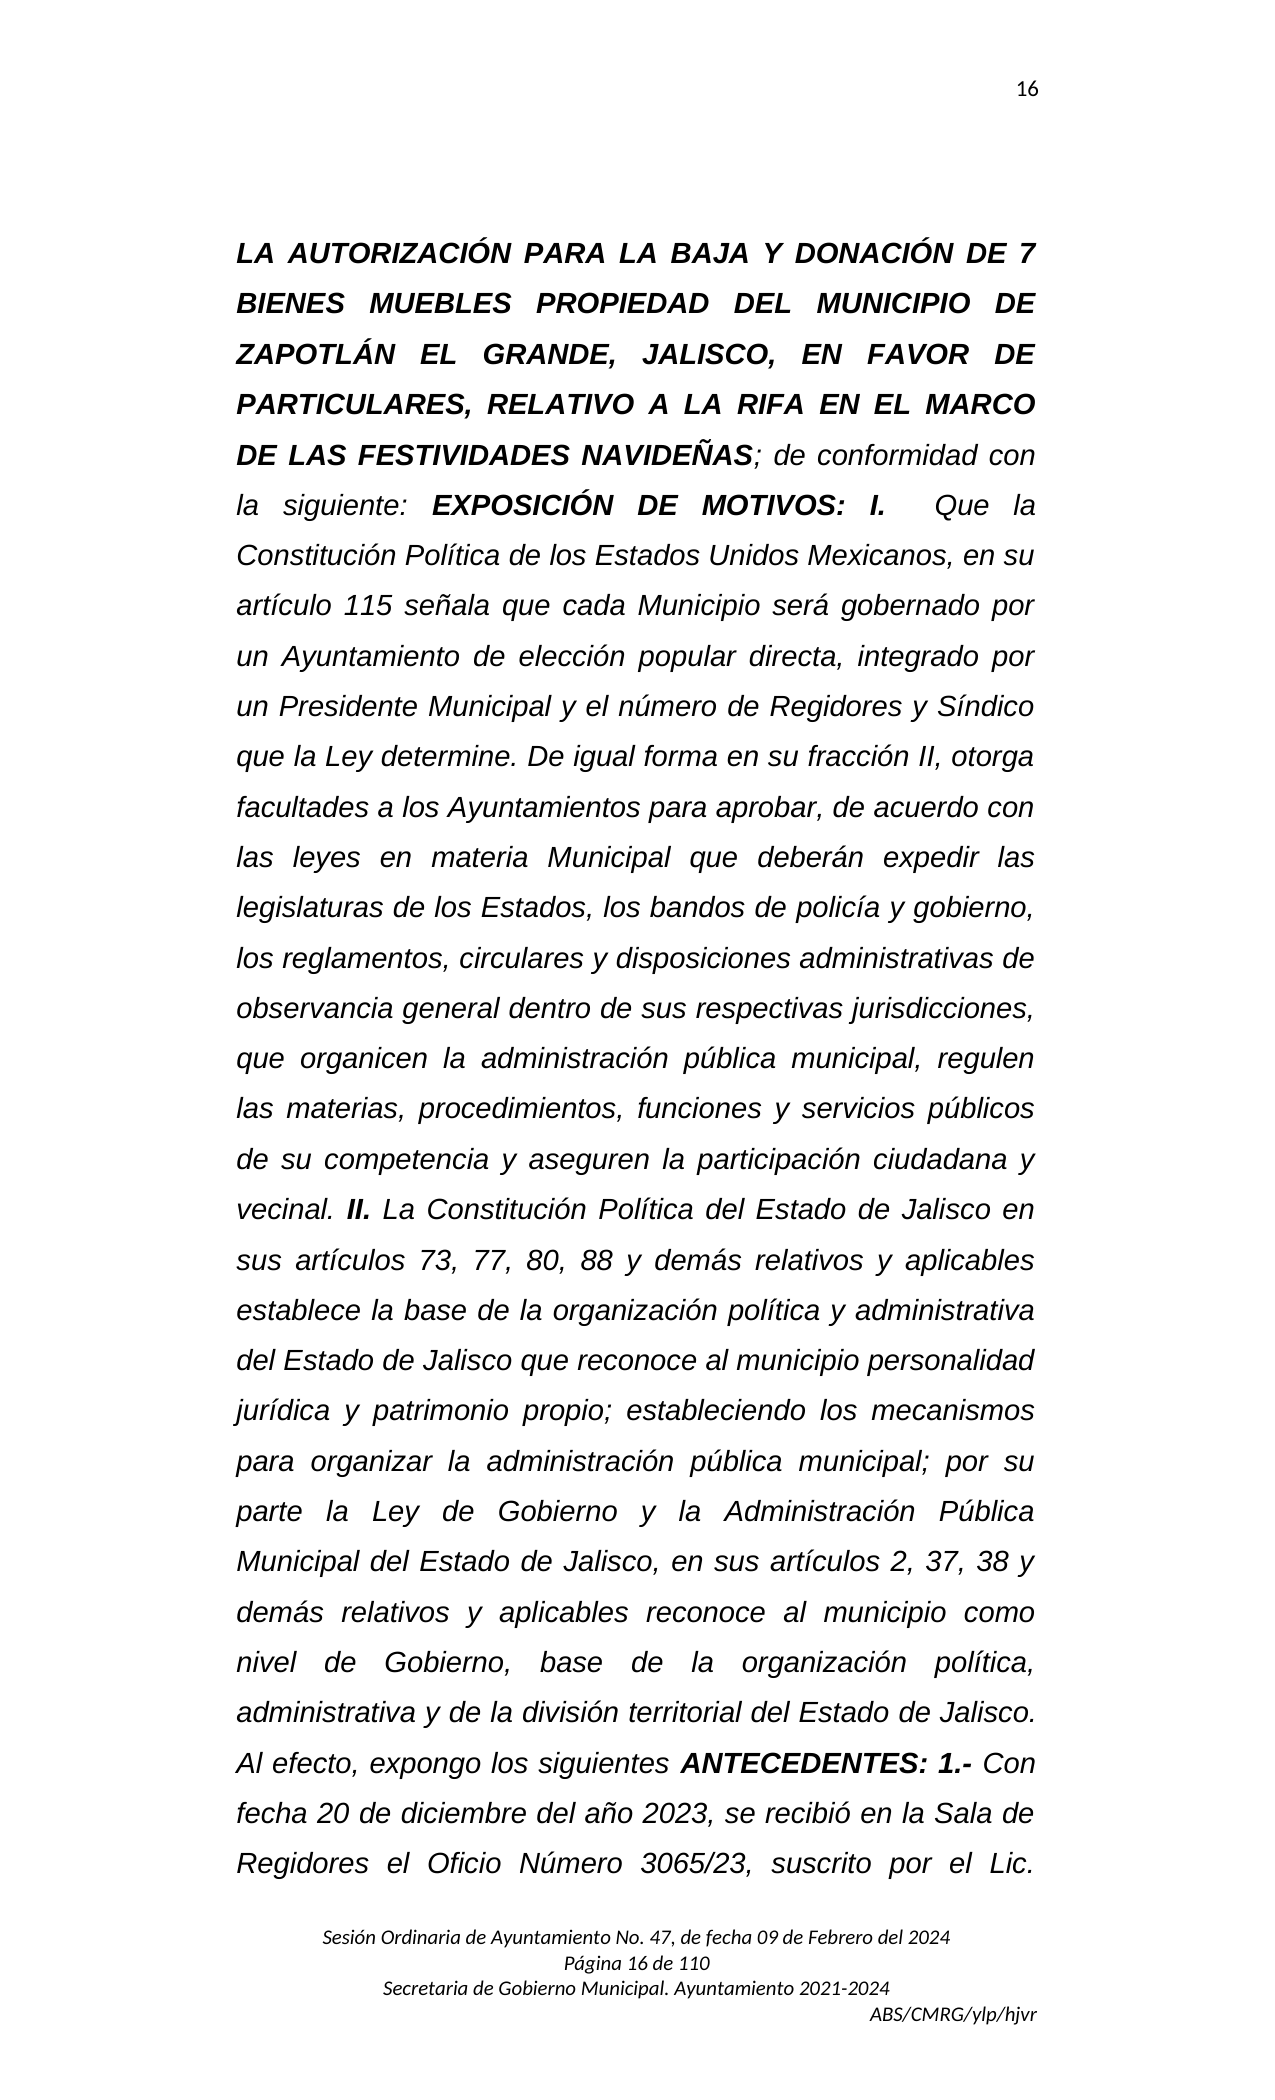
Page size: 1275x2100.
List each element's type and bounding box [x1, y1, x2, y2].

text [236, 236, 1039, 1880]
